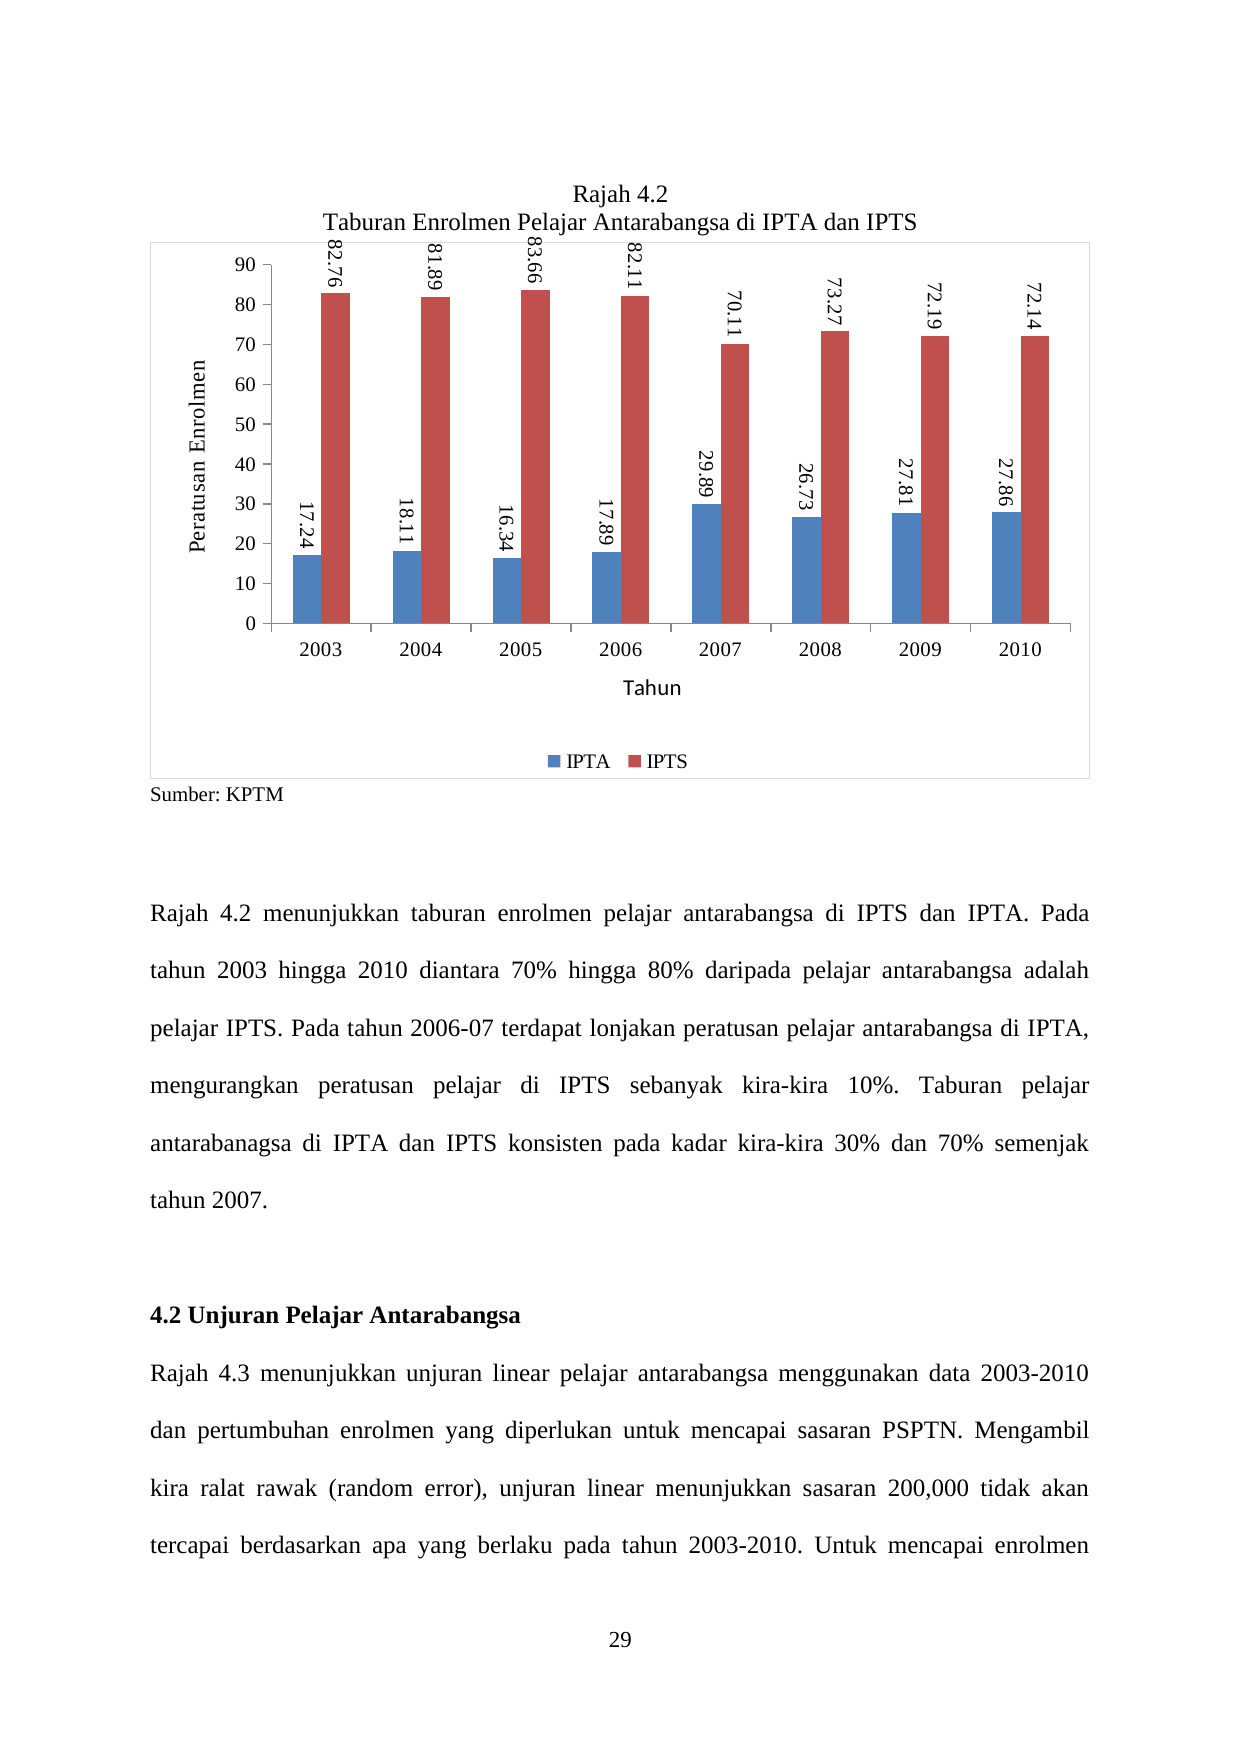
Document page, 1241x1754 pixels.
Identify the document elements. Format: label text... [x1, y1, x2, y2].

text Rajah 4.2 menunjukkan taburan enrolmen pelajar antarabangsa di IPTS dan IPTA. Pada tahun 2003 hingga 2010 diantara 70% hingga 80% daripada pelajar antarabangsa adalah pelajar IPTS. Pada tahun 2006-07 terdapat lonjakan peratusan pelajar antarabangsa di IPTA, mengurangkan peratusan pelajar di IPTS sebanyak kira-kira 10%. Taburan pelajar antarabanagsa di IPTA dan IPTS konsisten pada kadar kira-kira 30% dan 70% semenjak tahun 2007. [150, 898, 1090, 1214]
text Rajah 4.2 [150, 179, 1090, 207]
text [150, 1358, 1090, 1559]
text 4.2 Unjuran Pelajar Antarabangsa [150, 1300, 1090, 1329]
text Taburan Enrolmen Pelajar Antarabangsa di IPTA dan IPTS [150, 207, 1090, 236]
text Sumber: KPTM [150, 782, 1090, 806]
